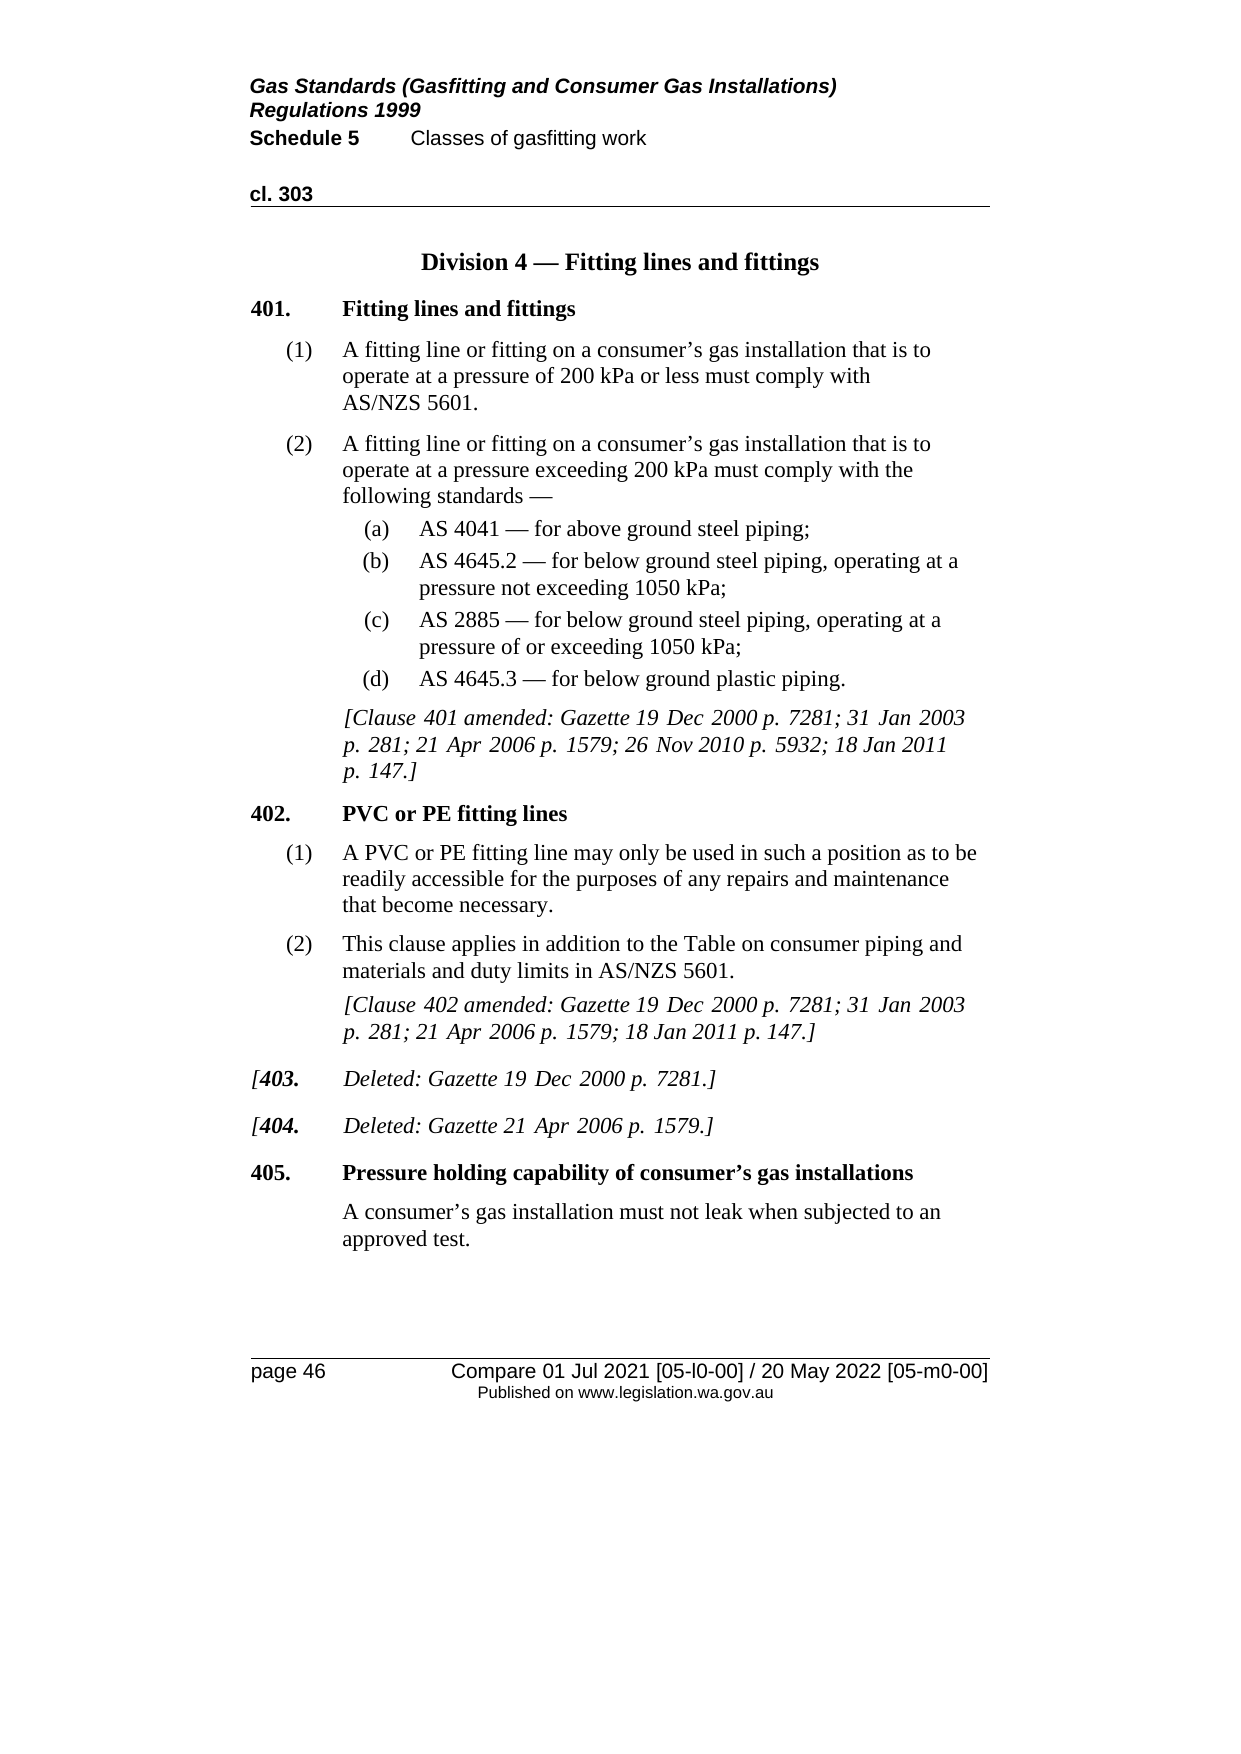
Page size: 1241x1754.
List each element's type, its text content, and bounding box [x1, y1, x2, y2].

text (c) AS 2885 — for below ground steel piping, operating at a pressure of or exceeding 1050 kPa; [251, 606, 990, 659]
text [403. Deleted: Gazette 19 Dec 2000 p. 7281.] [251, 1065, 990, 1091]
text [Clause 402 amended: Gazette 19 Dec 2000 p. 7281; 31 Jan 2003 p. 281; 21 Apr 2006 p. 1579; 18 Jan 2011 p. 147.] [251, 991, 990, 1044]
text (2) A fitting line or fitting on a consumer’s gas installation that is to operate at a pressure exceeding 200 kPa must comply with the following standards — [251, 429, 990, 509]
subtitle 401. Fitting lines and fittings [251, 295, 990, 321]
text (1) A fitting line or fitting on a consumer’s gas installation that is to operate at a pressure of 200 kPa or less must comply with AS/NZS 5601. [251, 336, 990, 415]
subtitle 405. Pressure holding capability of consumer’s gas installations [251, 1159, 990, 1186]
text A consumer’s gas installation must not leak when subjected to an approved test. [251, 1198, 990, 1251]
text [Clause 401 amended: Gazette 19 Dec 2000 p. 7281; 31 Jan 2003 p. 281; 21 Apr 2006 p. 1579; 26 Nov 2010 p. 5932; 18 Jan 2011 p. 147.] [251, 704, 990, 783]
text (d) AS 4645.3 — for below ground plastic piping. [251, 665, 990, 692]
text (2) This clause applies in addition to the Table on consumer piping and materials and duty limits in AS/NZS 5601. [251, 930, 990, 983]
subtitle 402. PVC or PE fitting lines [251, 800, 990, 826]
text (b) AS 4645.2 — for below ground steel piping, operating at a pressure not exceeding 1050 kPa; [251, 547, 990, 600]
text (a) AS 4041 — for above ground steel piping; [251, 515, 990, 541]
subtitle Division 4 — Fitting lines and fittings [251, 247, 990, 276]
text [404. Deleted: Gazette 21 Apr 2006 p. 1579.] [251, 1112, 990, 1138]
text (1) A PVC or PE fitting line may only be used in such a position as to be readily accessible for the purposes of any repairs and maintenance that become necessary. [251, 839, 990, 918]
